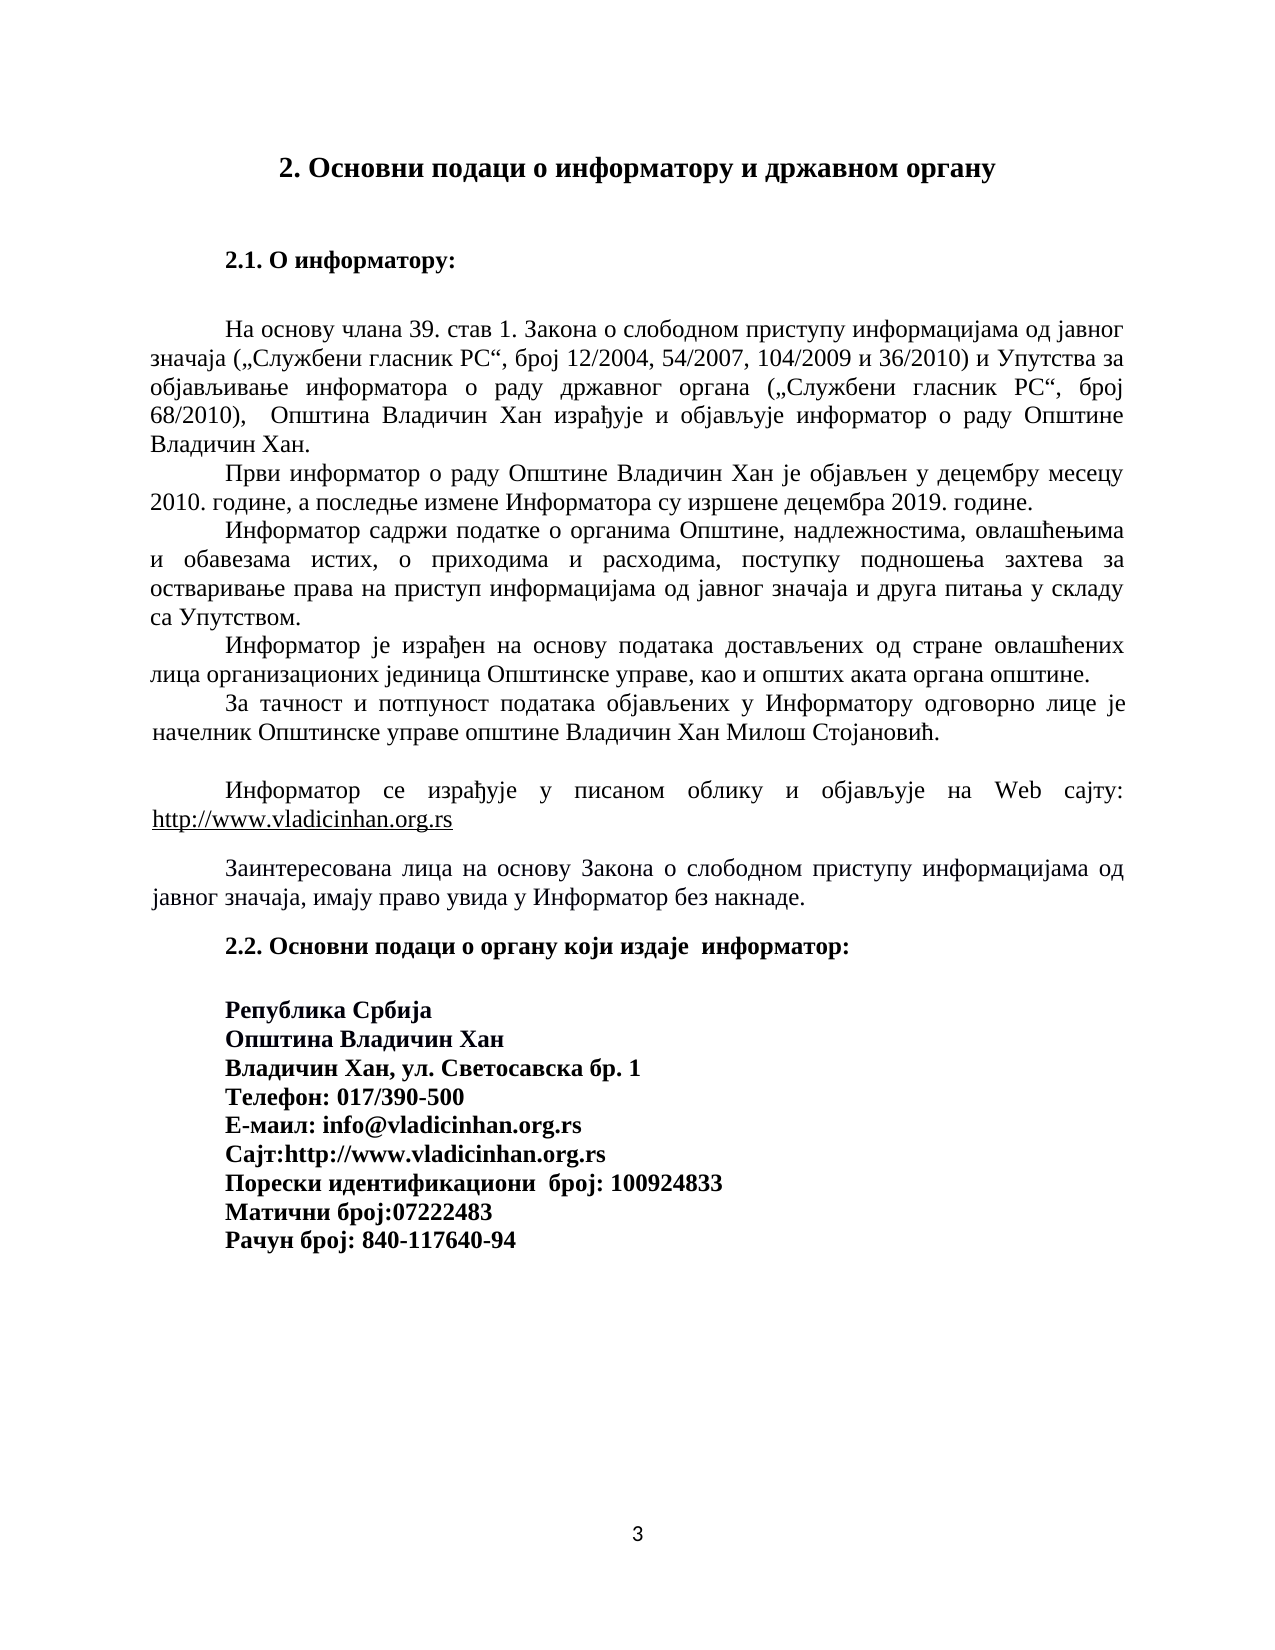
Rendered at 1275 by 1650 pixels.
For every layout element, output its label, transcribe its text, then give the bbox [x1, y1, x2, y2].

text Телефон: 017/390-500 [152, 1082, 1125, 1110]
text Први информатор о раду Општине Владичин Хан је објављен у децембру месецу 2010. године, а последње измене Информатора су изршене децембра 2019. године. [150, 458, 1125, 515]
text Заинтересована лица на основу Закона о слободном приступу информацијама од јавног значаја, имају право увида у Информатор без накнаде. [152, 853, 1125, 910]
text За тачност и потпуност података објављених у Информатору одговорно лице је начелник Општинске управе општине Владичин Хан Милош Стојановић. [152, 688, 1127, 746]
text Сајт:http://www.vladicinhan.org.rs [152, 1139, 1125, 1168]
text Информатор се израђује у писаном облику и објављује на Web сајту: http://www.vladicinhan.org.rs [152, 775, 1125, 833]
text Општина Владичин Хан [152, 1024, 1125, 1053]
text Матични број:07222483 [152, 1197, 1125, 1225]
subtitle 2. Основни подаци о информатору и државном органу [150, 150, 1125, 183]
subtitle 2.2. Основни подаци о органу који издаје информатор: [150, 931, 1125, 960]
text Информатор је израђен на основу података достављених од стране овлашћених лица организационих јединица Општинске управе, као и општих аката органа општине. [150, 630, 1125, 688]
text Порески идентификациони број: 100924833 [152, 1168, 1125, 1197]
text Република Србија [152, 995, 1125, 1024]
text Информатор садржи податке о органима Општине, надлежностима, овлашћењима и обавезама истих, о приходима и расходима, поступку подношења захтева за остваривање права на приступ информацијама од јавног значаја и друга питања у складу са Упутством. [150, 515, 1125, 630]
text На основу члана 39. став 1. Закона о слободном приступу информацијама од јавног значаја („Службени гласник РС“, број 12/2004, 54/2007, 104/2009 и 36/2010) и Упутства за објављивање информатора о раду државног органа („Службени гласник РС“, број 68/2010), Општина Владичин Хан израђује и објављује информатор о раду Општине Владичин Хан. [150, 314, 1125, 458]
text Владичин Хан, ул. Светосавска бр. 1 [152, 1053, 1125, 1082]
subtitle 2.1. О информатору: [150, 246, 1125, 274]
text Е-маил: info@vladicinhan.org.rs [152, 1110, 1125, 1139]
text Рачун број: 840-117640-94 [152, 1225, 1125, 1254]
